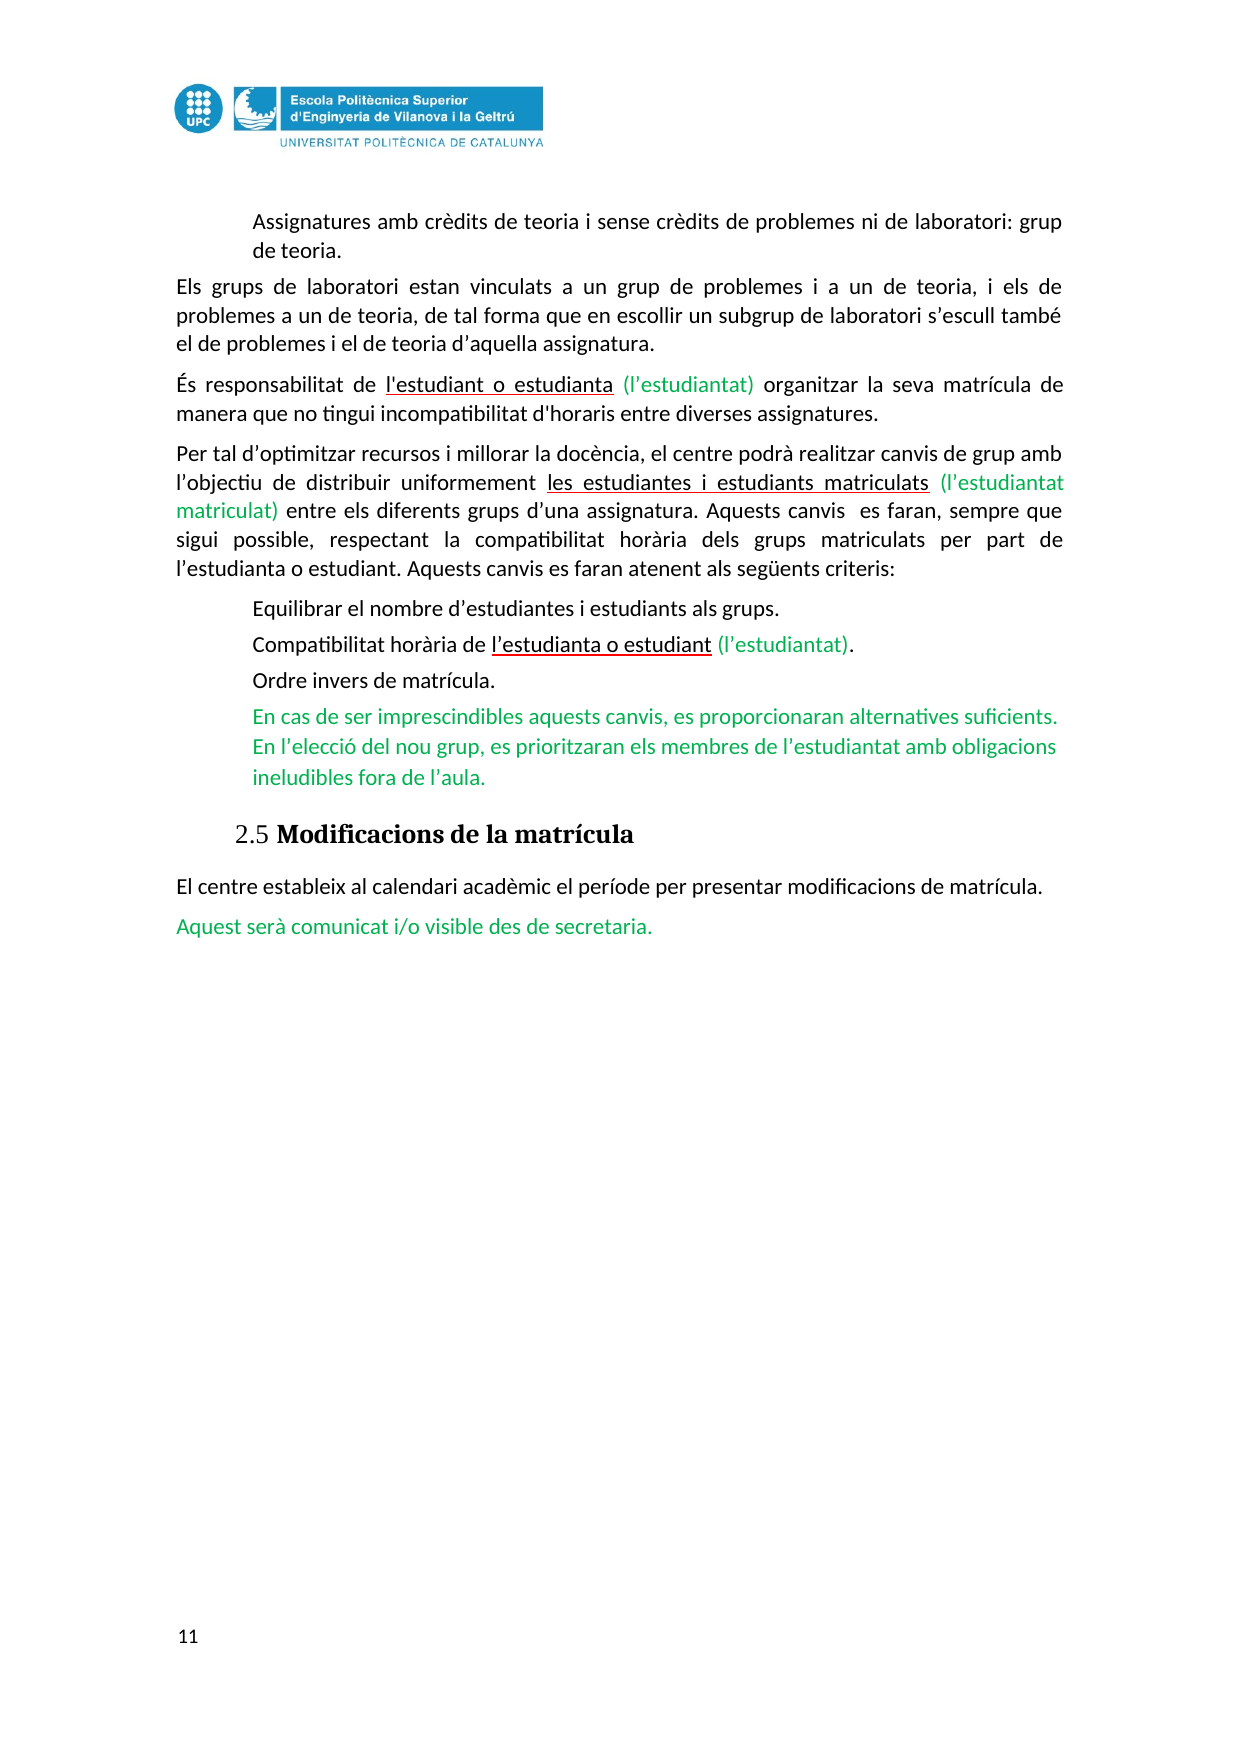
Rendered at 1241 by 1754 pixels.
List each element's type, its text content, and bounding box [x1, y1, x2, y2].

text Per tal d’optimitzar recursos i millorar la docència, el centre podrà realitzar canvis de grup amb l’objectiu de distribuir uniformement les estudiantes i estudiants matriculats (l’estudiantat matriculat) entre els diferents grups d’una assignatura. Aquests canvis es faran, sempre que sigui possible, respectant la compatibilitat horària dels grups matriculats per part de l’estudianta o estudiant. Aquests canvis es faran atenent als següents criteris: [176, 439, 1064, 582]
text Ordre invers de matrícula. [252, 666, 1064, 694]
text En cas de ser imprescindibles aquests canvis, es proporcionaran alternatives suficients. En l’elecció del nou grup, es prioritzaran els membres de l’estudiantat amb obligacions ineludibles fora de l’aula. [252, 702, 1071, 791]
text Assignatures amb crèdits de teoria i sense crèdits de problemes ni de laboratori: grup de teoria. [252, 207, 1064, 264]
text El centre estableix al calendari acadèmic el període per presentar modificacions de matrícula. [176, 872, 1064, 900]
text És responsabilitat de l'estudiant o estudianta (l’estudiantat) organitzar la seva matrícula de manera que no tingui incompatibilitat d'horaris entre diverses assignatures. [176, 370, 1064, 427]
text Compatibilitat horària de l’estudianta o estudiant (l’estudiantat). [252, 630, 1064, 658]
text Equilibrar el nombre d’estudiantes i estudiants als grups. [252, 594, 1064, 622]
text 2.5 Modificacions de la matrícula [235, 818, 1071, 850]
text Aquest serà comunicat i/o visible des de secretaria. [176, 912, 1064, 940]
picture [165, 74, 552, 156]
text Els grups de laboratori estan vinculats a un grup de problemes i a un de teoria, i els de problemes a un de teoria, de tal forma que en escollir un subgrup de laboratori s’escull també el de problemes i el de teoria d’aquella assignatura. [176, 272, 1064, 358]
